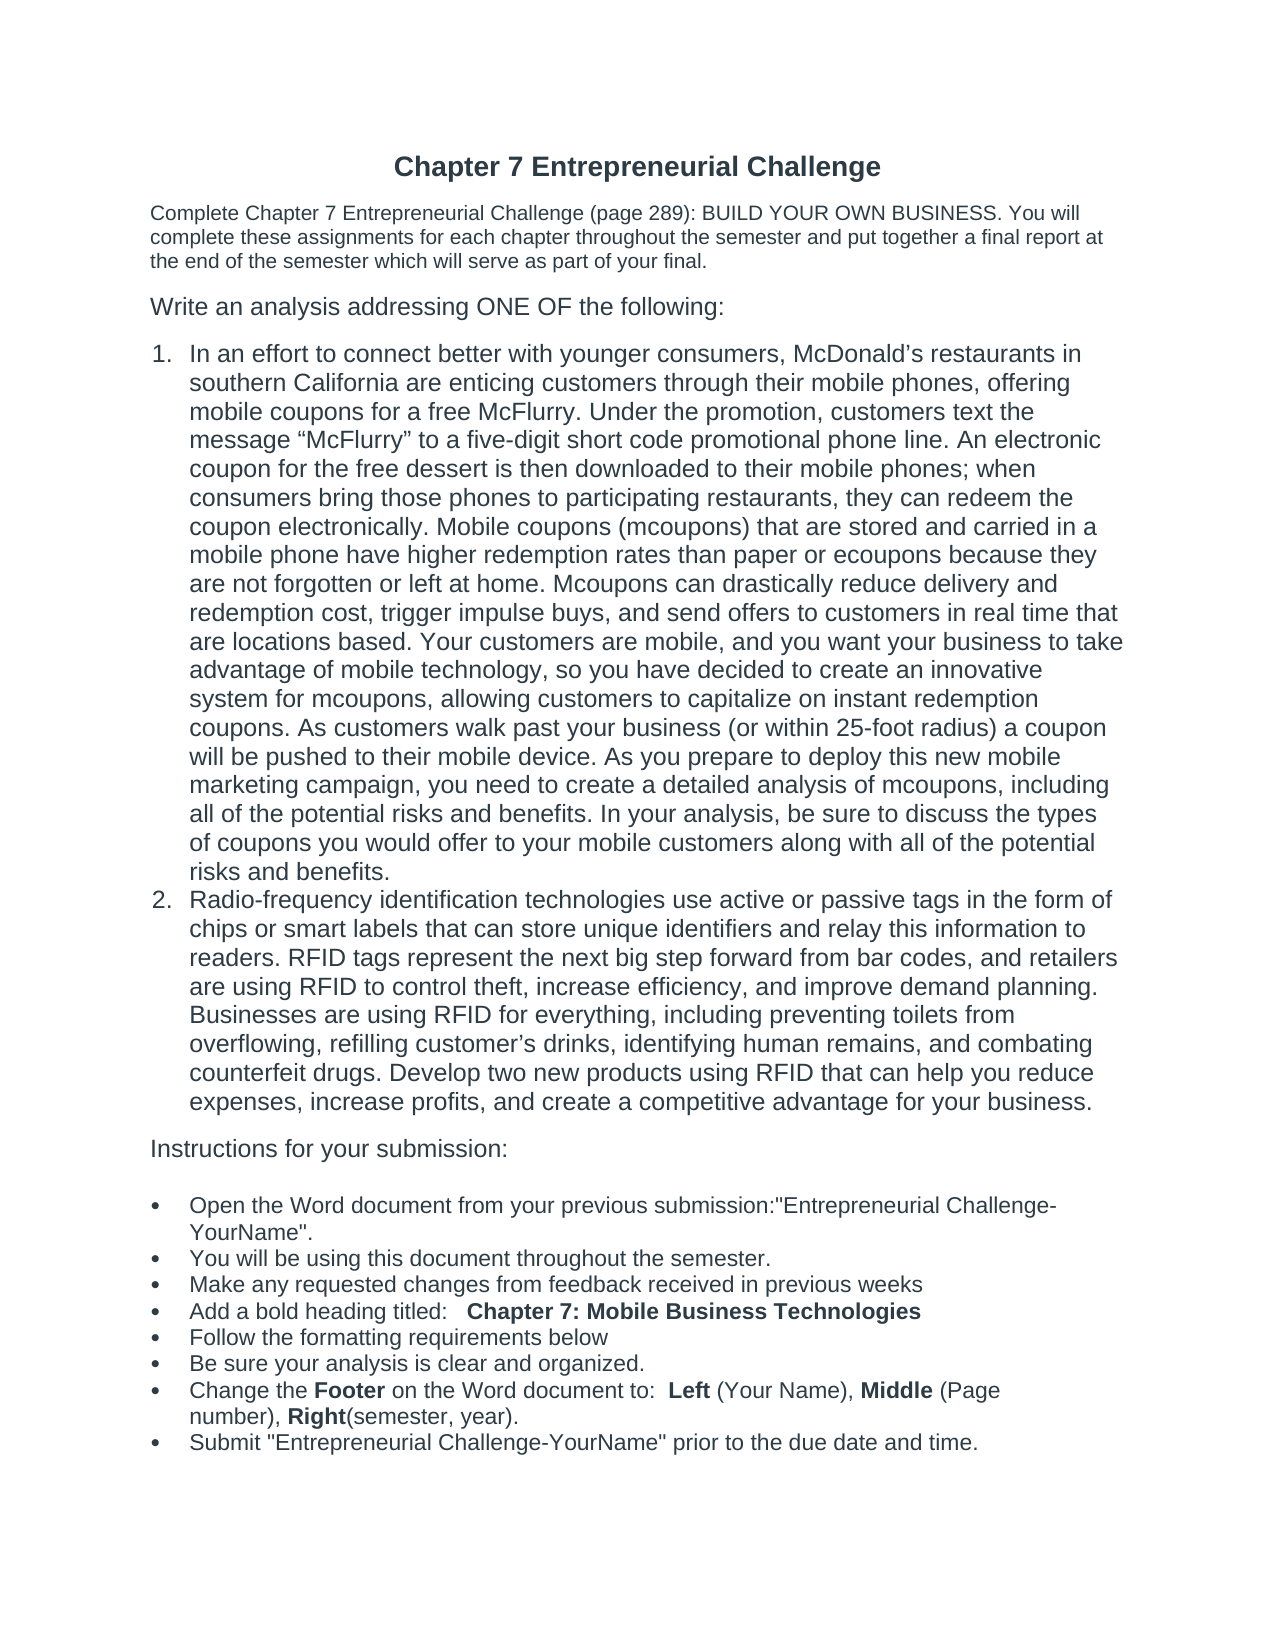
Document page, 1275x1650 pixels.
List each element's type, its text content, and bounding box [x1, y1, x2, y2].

list You will be using this document throughout the semester. [152, 1245, 1125, 1271]
text Instructions for your submission: [150, 1134, 1125, 1163]
list Open the Word document from your previous submission:"Entrepreneurial Challenge-YourName". [152, 1192, 1125, 1245]
list Radio-frequency identification technologies use active or passive tags in the form of chips or smart labels that can store unique identifiers and relay this information to readers. RFID tags represent the next big step forward from bar codes, and retailers are using RFID to control theft, increase efficiency, and improve demand planning. Businesses are using RFID for everything, including preventing toilets from overflowing, refilling customer’s drinks, identifying human remains, and combating counterfeit drugs. Develop two new products using RFID that can help you reduce expenses, increase profits, and create a competitive advantage for your business. [152, 886, 1125, 1116]
list Be sure your analysis is clear and organized. [152, 1350, 1125, 1377]
subtitle Chapter 7 Entrepreneurial Challenge [150, 150, 1125, 182]
list Change the Footer on the Word document to: Left (Your Name), Middle (Page number), Right(semester, year). [152, 1377, 1125, 1429]
text Complete Chapter 7 Entrepreneurial Challenge (page 289): BUILD YOUR OWN BUSINESS. You will complete these assignments for each chapter throughout the semester and put together a final report at the end of the semester which will serve as part of your final. [150, 201, 1125, 273]
list Make any requested changes from feedback received in previous weeks [152, 1271, 1125, 1298]
list Follow the formatting requirements below [152, 1324, 1125, 1350]
list Add a bold heading titled: Chapter 7: Mobile Business Technologies [152, 1298, 1125, 1324]
list In an effort to connect better with younger consumers, McDonald’s restaurants in southern California are enticing customers through their mobile phones, offering mobile coupons for a free McFlurry. Under the promotion, customers text the message “McFlurry” to a five-digit short code promotional phone line. An electronic coupon for the free dessert is then downloaded to their mobile phones; when consumers bring those phones to participating restaurants, they can redeem the coupon electronically. Mobile coupons (mcoupons) that are stored and carried in a mobile phone have higher redemption rates than paper or ecoupons because they are not forgotten or left at home. Mcoupons can drastically reduce delivery and redemption cost, trigger impulse buys, and send offers to customers in real time that are locations based. Your customers are mobile, and you want your business to take advantage of mobile technology, so you have decided to create an innovative system for mcoupons, allowing customers to capitalize on instant redemption coupons. As customers walk past your business (or within 25-foot radius) a coupon will be pushed to their mobile device. As you prepare to deploy this new mobile marketing campaign, you need to create a detailed analysis of mcoupons, including all of the potential risks and benefits. In your analysis, be sure to discuss the types of coupons you would offer to your mobile customers along with all of the potential risks and benefits. [152, 339, 1125, 886]
text Write an analysis addressing ONE OF the following: [150, 292, 1125, 321]
list Submit "Entrepreneurial Challenge-YourName" prior to the due date and time. [152, 1429, 1125, 1456]
